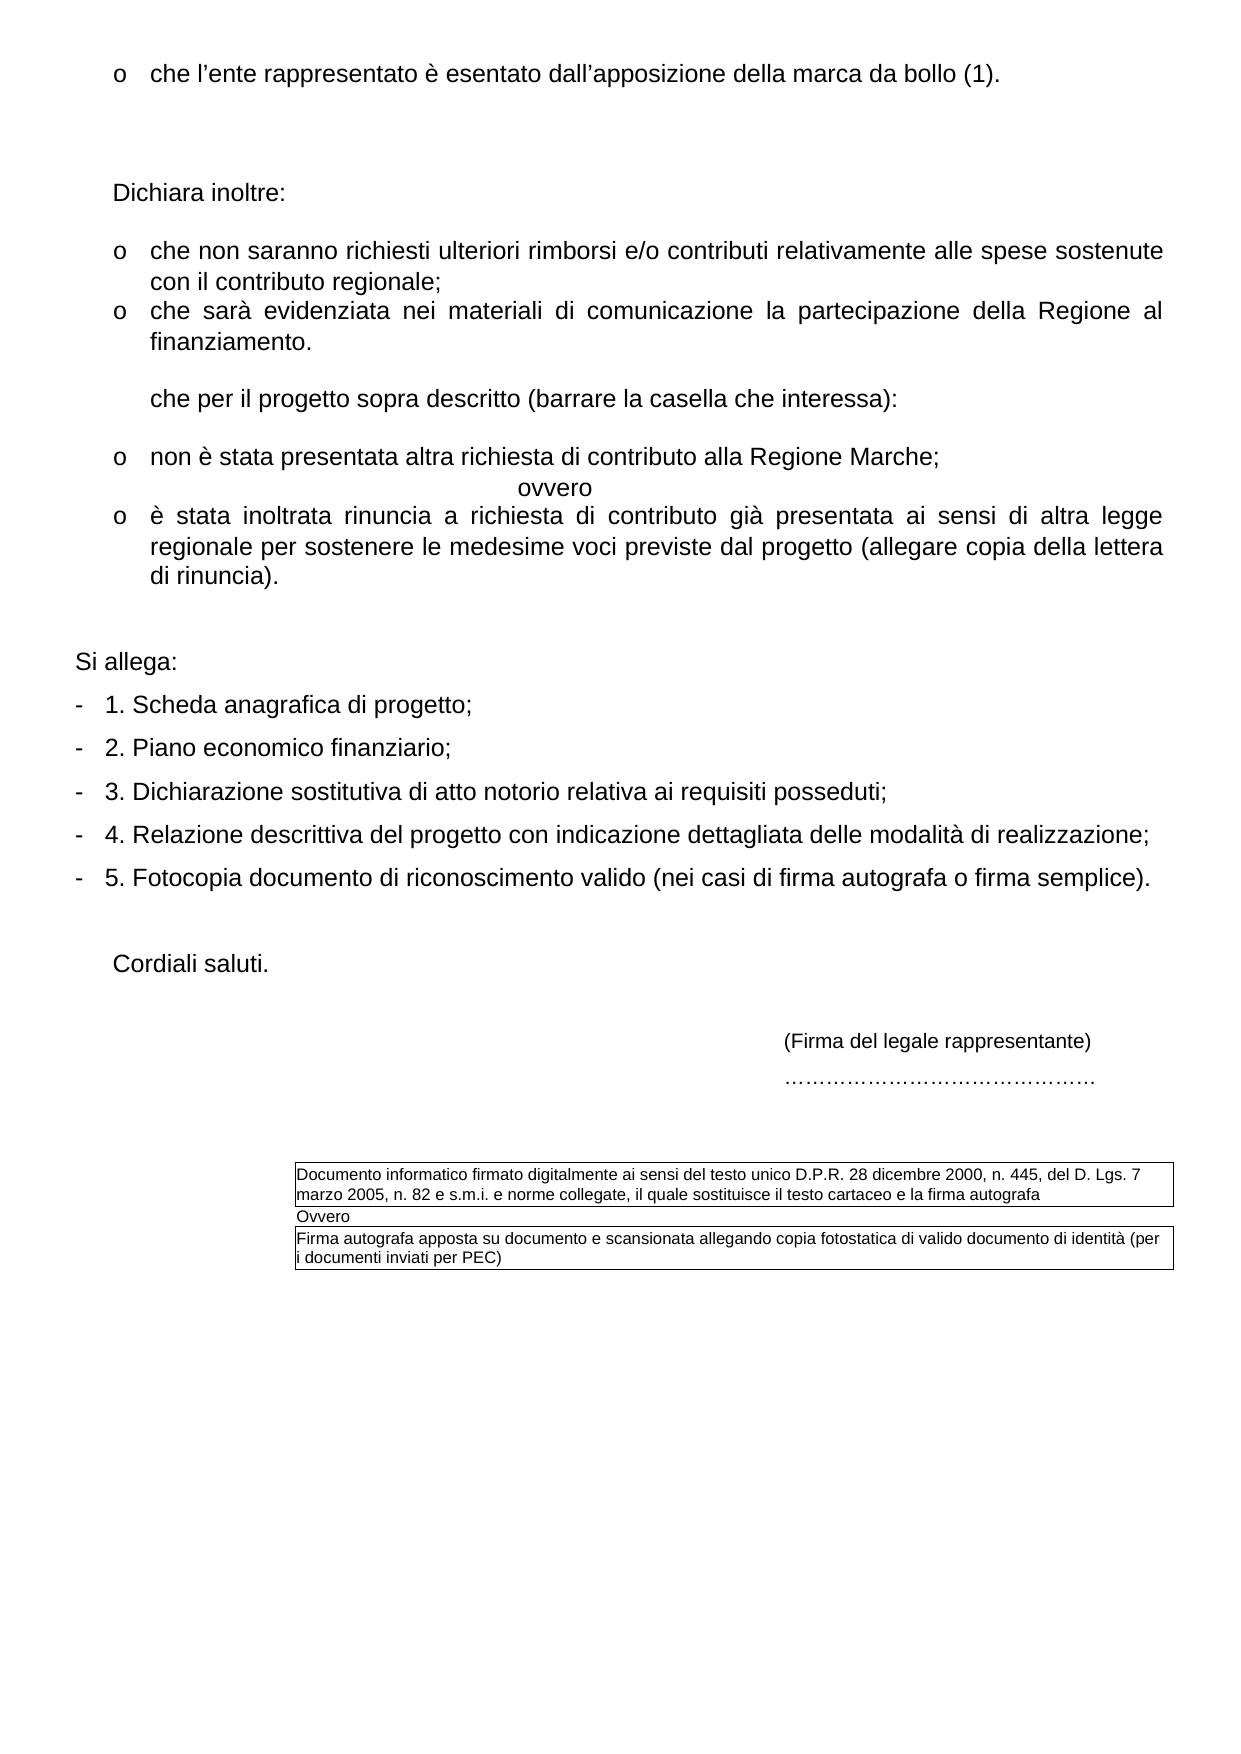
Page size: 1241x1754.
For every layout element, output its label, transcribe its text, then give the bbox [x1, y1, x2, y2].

list 2. Piano economico finanziario; [75, 733, 1165, 762]
list è stata inoltrata rinuncia a richiesta di contributo già presentata ai sensi di altra legge regionale per sostenere le medesime voci previste dal progetto (allegare copia della lettera di rinuncia). [112, 501, 1165, 590]
list che sarà evidenziata nei materiali di comunicazione la partecipazione della Regione al finanziamento. [112, 296, 1165, 355]
list 1. Scheda anagrafica di progetto; [75, 690, 1165, 719]
list 5. Fotocopia documento di riconoscimento valido (nei casi di firma autografa o firma semplice). [75, 863, 1165, 892]
list ovvero [150, 472, 1165, 501]
text Cordiali saluti. [112, 949, 1165, 978]
text ……………………………………… [784, 1065, 1165, 1089]
list che l’ente rappresentato è esentato dall’apposizione della marca da bollo (1). [112, 59, 1165, 90]
text Documento informatico firmato digitalmente ai sensi del testo unico D.P.R. 28 dicembre 2000, n. 445, del D. Lgs. 7 marzo 2005, n. 82 e s.m.i. e norme collegate, il quale sostituisce il testo cartaceo e la firma autografa [296, 1163, 1173, 1206]
text Si allega: [75, 647, 1165, 676]
list che per il progetto sopra descritto (barrare la casella che interessa): [150, 384, 1165, 413]
text Dichiara inoltre: [112, 178, 1165, 207]
list che non saranno richiesti ulteriori rimborsi e/o contributi relativamente alle spese sostenute con il contributo regionale; [112, 236, 1165, 296]
text Firma autografa apposta su documento e scansionata allegando copia fotostatica di valido documento di identità (per i documenti inviati per PEC) [296, 1227, 1173, 1269]
list 3. Dichiarazione sostitutiva di atto notorio relativa ai requisiti posseduti; [75, 777, 1165, 805]
text (Firma del legale rappresentante) [784, 1029, 1165, 1053]
list non è stata presentata altra richiesta di contributo alla Regione Marche; [112, 442, 1165, 472]
list 4. Relazione descrittiva del progetto con indicazione dettagliata delle modalità di realizzazione; [75, 820, 1165, 848]
text Ovvero [296, 1207, 1165, 1226]
